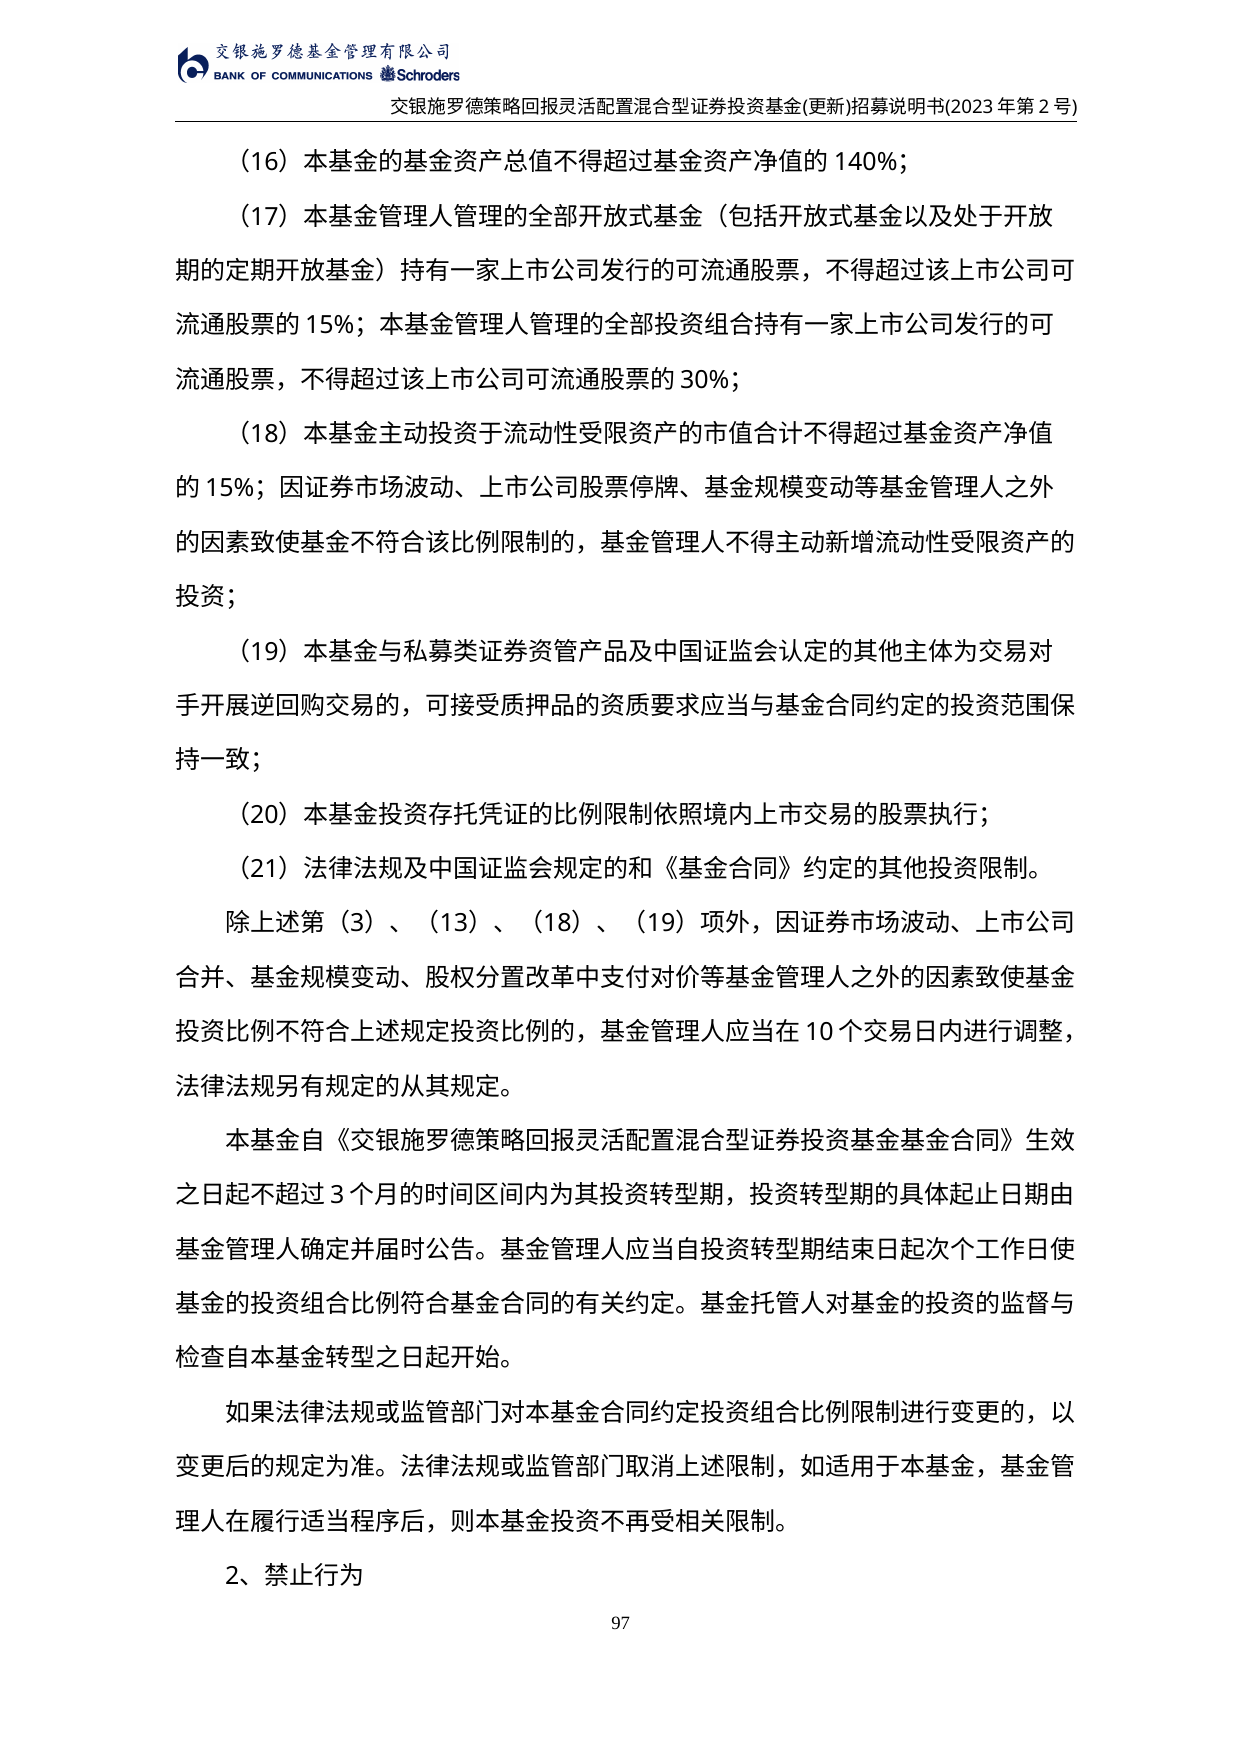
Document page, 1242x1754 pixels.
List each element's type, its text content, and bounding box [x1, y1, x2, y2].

text （18）本基金主动投资于流动性受限资产的市值合计不得超过基金资产净值的15%；因证券市场波动、上市公司股票停牌、基金规模变动等基金管理人之外的因素致使基金不符合该比例限制的，基金管理人不得主动新增流动性受限资产的投资； [175, 413, 1077, 613]
text （19）本基金与私募类证券资管产品及中国证监会认定的其他主体为交易对手开展逆回购交易的，可接受质押品的资质要求应当与基金合同约定的投资范围保持一致； [175, 631, 1077, 776]
text 2、禁止行为 [175, 1555, 1077, 1592]
text （16）本基金的基金资产总值不得超过基金资产净值的140%； [175, 142, 1077, 178]
text 本基金自《交银施罗德策略回报灵活配置混合型证券投资基金基金合同》生效之日起不超过3个月的时间区间内为其投资转型期，投资转型期的具体起止日期由基金管理人确定并届时公告。基金管理人应当自投资转型期结束日起次个工作日使基金的投资组合比例符合基金合同的有关约定。基金托管人对基金的投资的监督与检查自本基金转型之日起开始。 [175, 1120, 1077, 1374]
text （20）本基金投资存托凭证的比例限制依照境内上市交易的股票执行； [175, 794, 1077, 830]
text 如果法律法规或监管部门对本基金合同约定投资组合比例限制进行变更的，以变更后的规定为准。法律法规或监管部门取消上述限制，如适用于本基金，基金管理人在履行适当程序后，则本基金投资不再受相关限制。 [175, 1392, 1077, 1537]
text （21）法律法规及中国证监会规定的和《基金合同》约定的其他投资限制。 [175, 848, 1077, 885]
picture [178, 43, 460, 83]
text （17）本基金管理人管理的全部开放式基金（包括开放式基金以及处于开放期的定期开放基金）持有一家上市公司发行的可流通股票，不得超过该上市公司可流通股票的15%；本基金管理人管理的全部投资组合持有一家上市公司发行的可流通股票，不得超过该上市公司可流通股票的30%； [175, 196, 1077, 395]
text 除上述第（3）、（13）、（18）、（19）项外，因证券市场波动、上市公司合并、基金规模变动、股权分置改革中支付对价等基金管理人之外的因素致使基金投资比例不符合上述规定投资比例的，基金管理人应当在10个交易日内进行调整，法律法规另有规定的从其规定。 [175, 903, 1077, 1102]
